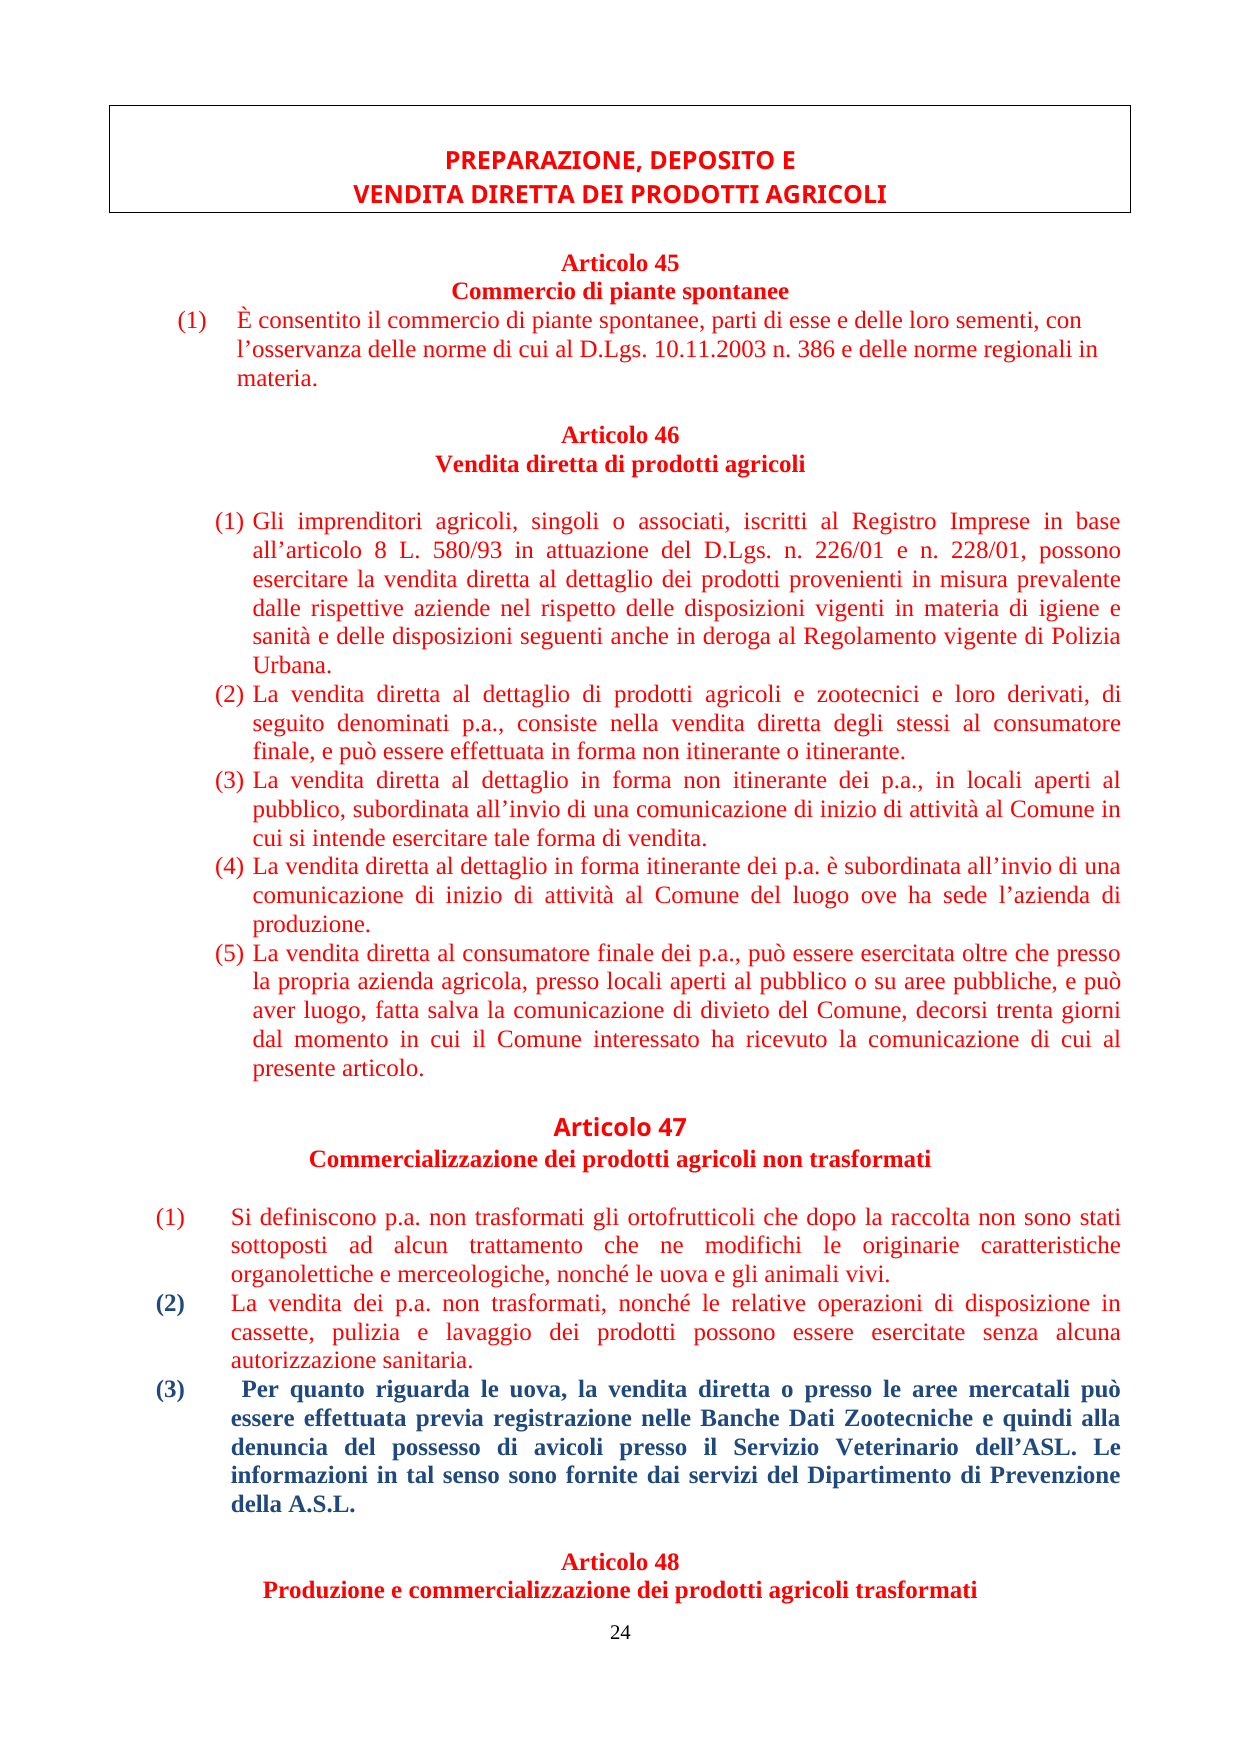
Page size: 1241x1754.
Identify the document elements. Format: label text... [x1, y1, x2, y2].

text Commercio di piante spontanee [118, 276, 1122, 305]
text PREPARAZIONE, DEPOSITO E [118, 142, 1122, 173]
text Articolo 48 [118, 1547, 1122, 1575]
list La vendita diretta al consumatore finale dei p.a., può essere esercitata oltre che presso la propria azienda agricola, presso locali aperti al pubblico o su aree pubbliche, e può aver luogo, fatta salva la comunicazione di divieto del Comune, decorsi trenta giorni dal momento in cui il Comune interessato ha ricevuto la comunicazione di cui al presente articolo. [215, 938, 1122, 1081]
list È consentito il commercio di piante spontanee, parti di esse e delle loro sementi, con l’osservanza delle norme di cui al D.Lgs. 10.11.2003 n. 386 e delle norme regionali in materia. [177, 305, 1122, 391]
text Articolo 45 [118, 248, 1122, 276]
list La vendita diretta al dettaglio di prodotti agricoli e zootecnici e loro derivati, di seguito denominati p.a., consiste nella vendita diretta degli stessi al consumatore finale, e può essere effettuata in forma non itinerante o itinerante. [215, 679, 1122, 765]
list Per quanto riguarda le uova, la vendita diretta o presso le aree mercatali può essere effettuata previa registrazione nelle Banche Dati Zootecniche e quindi alla denuncia del possesso di avicoli presso il Servizio Veterinario dell’ASL. Le informazioni in tal senso sono fornite dai servizi del Dipartimento di Prevenzione della A.S.L. [156, 1374, 1122, 1518]
list Si definiscono p.a. non trasformati gli ortofrutticoli che dopo la raccolta non sono stati sottoposti ad alcun trattamento che ne modifichi le originarie caratteristiche organolettiche e merceologiche, nonché le uova e gli animali vivi. [156, 1202, 1122, 1288]
text Produzione e commercializzazione dei prodotti agricoli trasformati [118, 1575, 1122, 1604]
text Commercializzazione dei prodotti agricoli non trasformati [118, 1144, 1122, 1173]
text Articolo 46 [118, 420, 1122, 449]
text Vendita diretta di prodotti agricoli [118, 449, 1122, 478]
text Articolo 47 [118, 1110, 1122, 1144]
list La vendita diretta al dettaglio in forma non itinerante dei p.a., in locali aperti al pubblico, subordinata all’invio di una comunicazione di inizio di attività al Comune in cui si intende esercitare tale forma di vendita. [215, 765, 1122, 851]
list Gli imprenditori agricoli, singoli o associati, iscritti al Registro Imprese in base all’articolo 8 L. 580/93 in attuazione del D.Lgs. n. 226/01 e n. 228/01, possono esercitare la vendita diretta al dettaglio dei prodotti provenienti in misura prevalente dalle rispettive aziende nel rispetto delle disposizioni vigenti in materia di igiene e sanità e delle disposizioni seguenti anche in deroga al Regolamento vigente di Polizia Urbana. [215, 506, 1122, 679]
list La vendita diretta al dettaglio in forma itinerante dei p.a. è subordinata all’invio di una comunicazione di inizio di attività al Comune del luogo ove ha sede l’azienda di produzione. [215, 851, 1122, 938]
text VENDITA DIRETTA DEI PRODOTTI AGRICOLI [110, 173, 1130, 212]
list La vendita dei p.a. non trasformati, nonché le relative operazioni di disposizione in cassette, pulizia e lavaggio dei prodotti possono essere esercitate senza alcuna autorizzazione sanitaria. [156, 1288, 1122, 1374]
